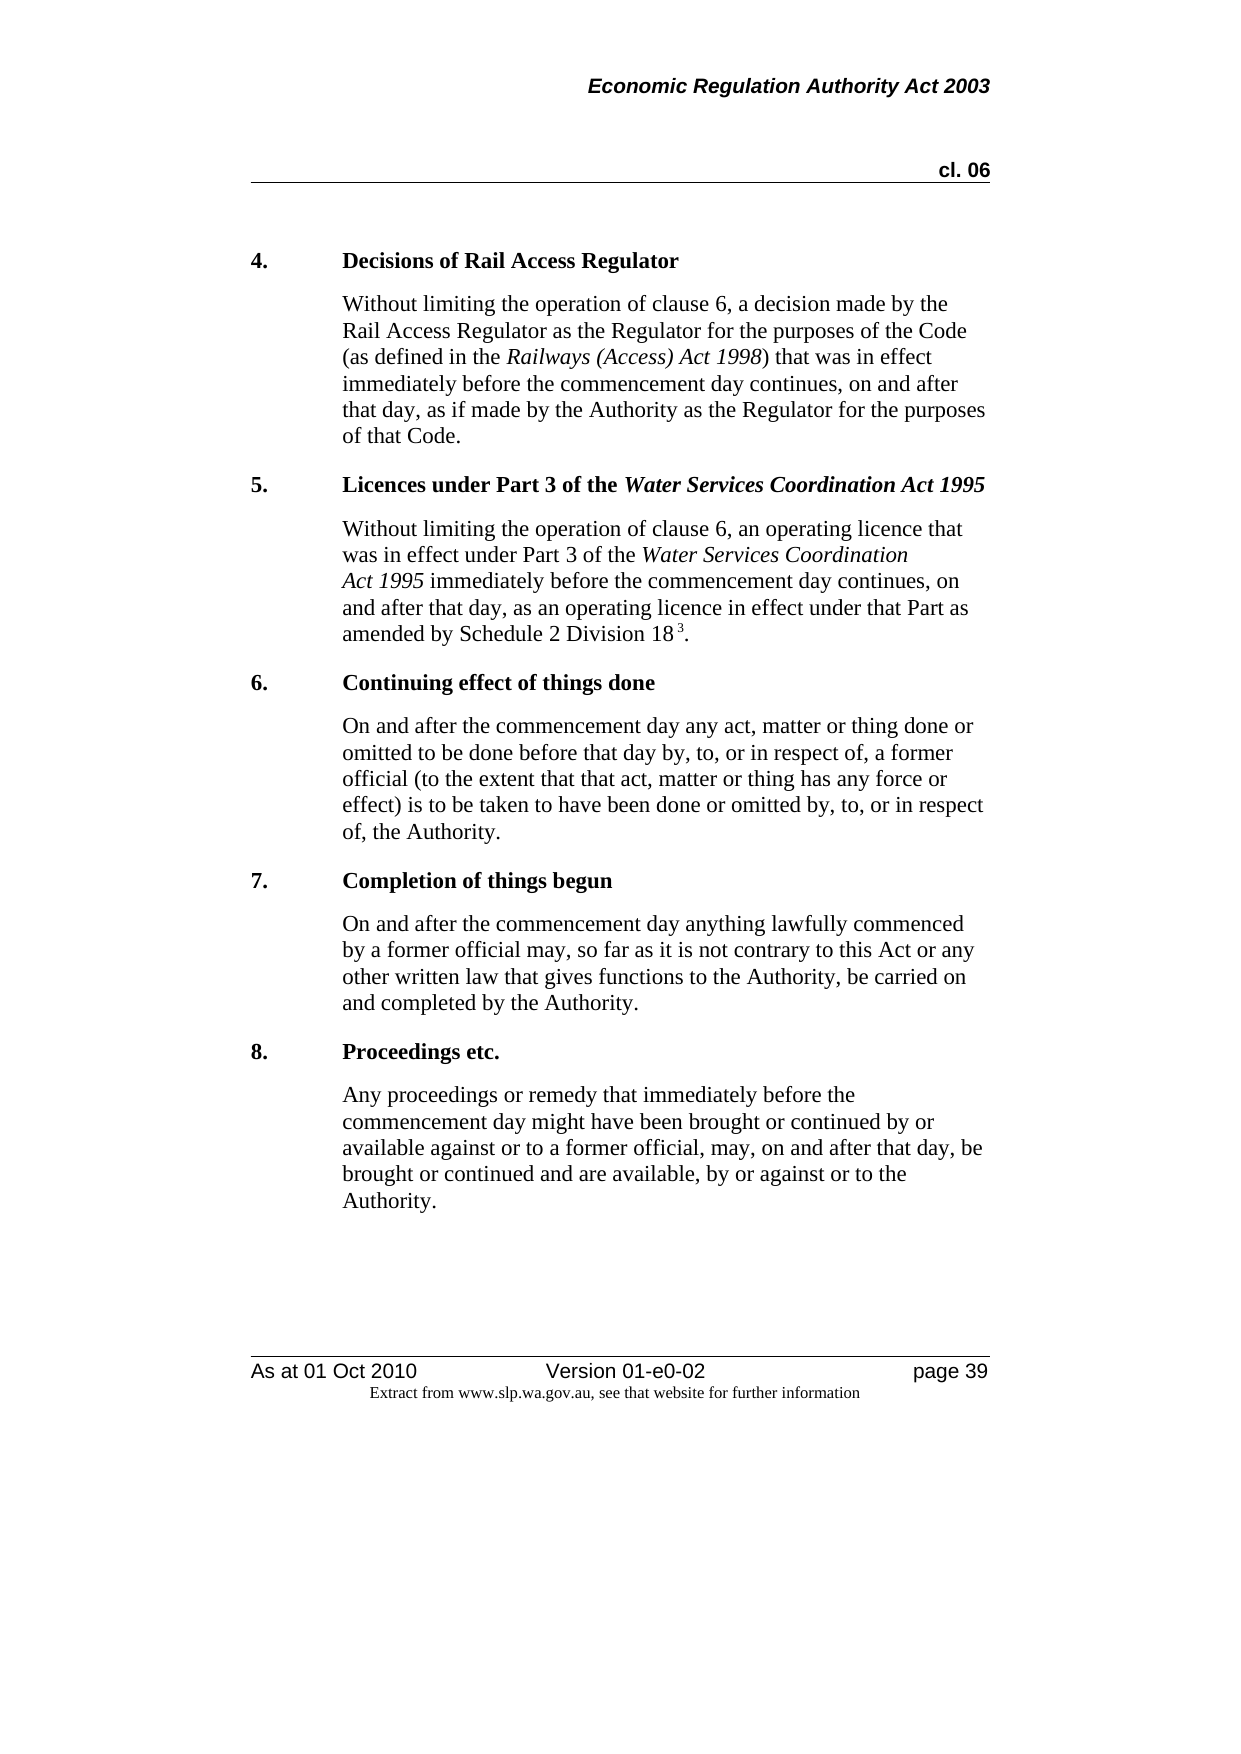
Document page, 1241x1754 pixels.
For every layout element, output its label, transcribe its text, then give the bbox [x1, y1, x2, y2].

subtitle 6. Continuing effect of things done [251, 669, 990, 696]
text On and after the commencement day any act, matter or thing done or omitted to be done before that day by, to, or in respect of, a former official (to the extent that that act, matter or thing has any force or effect) is to be taken to have been done or omitted by, to, or in respect of, the Authority. [251, 712, 990, 844]
text Without limiting the operation of clause 6, an operating licence that was in effect under Part 3 of the Water Services Coordination Act 1995 immediately before the commencement day continues, on and after that day, as an operating licence in effect under that Part as amended by Schedule 2 Division 18 3. [251, 514, 990, 646]
text On and after the commencement day anything lawfully commenced by a former official may, so far as it is not contrary to this Act or any other written law that gives functions to the Authority, be carried on and completed by the Authority. [251, 910, 990, 1015]
subtitle 7. Completion of things begun [251, 867, 990, 893]
subtitle 4. Decisions of Rail Access Regulator [251, 247, 990, 274]
text Without limiting the operation of clause 6, a decision made by the Rail Access Regulator as the Regulator for the purposes of the Code (as defined in the Railways (Access) Act 1998) that was in effect immediately before the commencement day continues, on and after that day, as if made by the Authority as the Regulator for the purposes of that Code. [251, 291, 990, 449]
subtitle 8. Proceedings etc. [251, 1038, 990, 1065]
text Any proceedings or remedy that immediately before the commencement day might have been brought or continued by or available against or to a former official, may, on and after that day, be brought or continued and are available, by or against or to the Authority. [251, 1081, 990, 1213]
subtitle 5. Licences under Part 3 of the Water Services Coordination Act 1995 [251, 472, 990, 498]
